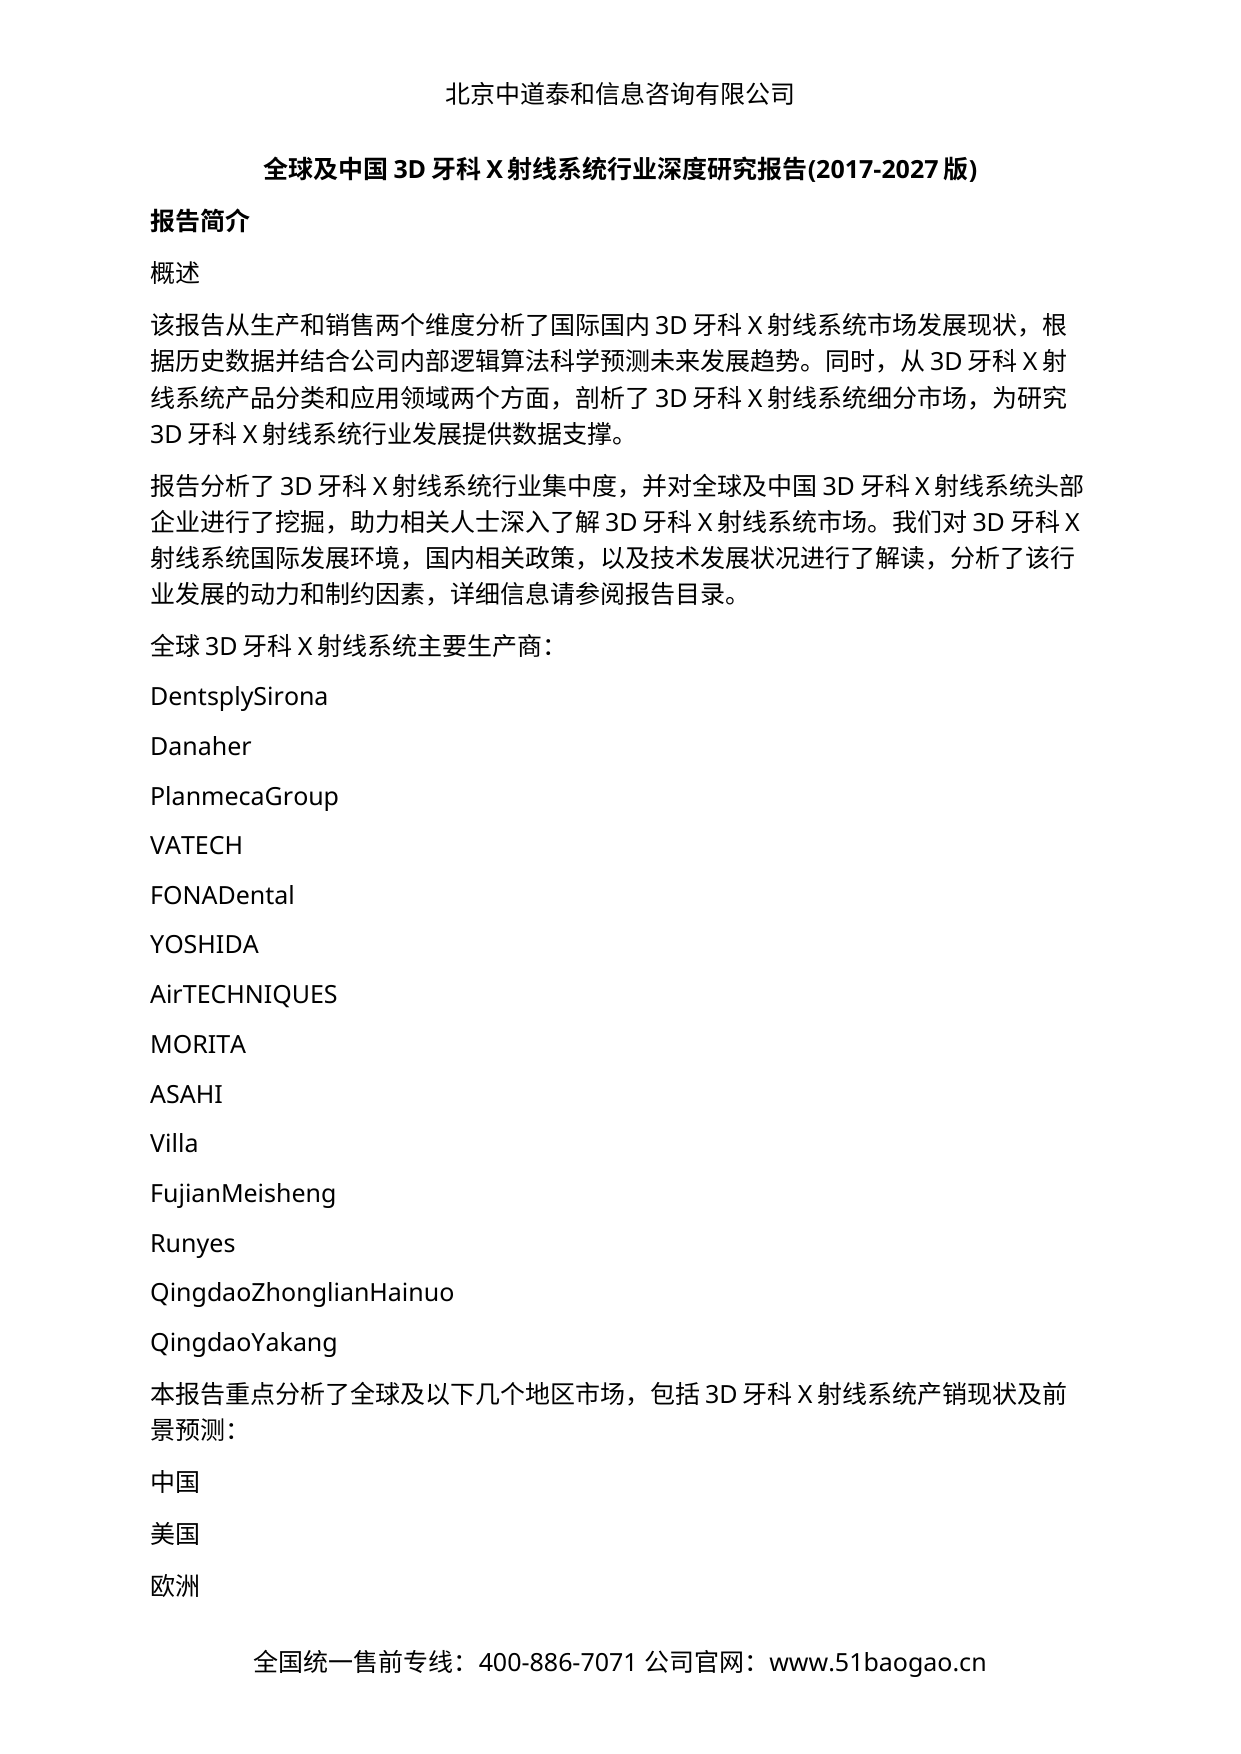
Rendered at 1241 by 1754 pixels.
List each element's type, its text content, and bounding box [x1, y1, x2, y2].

text 欧洲 [150, 1566, 1090, 1602]
text PlanmecaGroup [150, 778, 1090, 812]
text Danaher [150, 728, 1090, 762]
text FujianMeisheng [150, 1176, 1090, 1210]
text 报告简介 [150, 202, 1090, 238]
text YOSHIDA [150, 927, 1090, 961]
text ASAHI [150, 1076, 1090, 1110]
text FONADental [150, 877, 1090, 912]
text 该报告从生产和销售两个维度分析了国际国内3D牙科X射线系统市场发展现状，根据历史数据并结合公司内部逻辑算法科学预测未来发展趋势。同时，从3D牙科X射线系统产品分类和应用领域两个方面，剖析了3D牙科X射线系统细分市场，为研究3D牙科X射线系统行业发展提供数据支撑。 [150, 306, 1090, 451]
text Villa [150, 1126, 1090, 1160]
text 报告分析了3D牙科X射线系统行业集中度，并对全球及中国3D牙科X射线系统头部企业进行了挖掘，助力相关人士深入了解3D牙科X射线系统市场。我们对3D牙科X射线系统国际发展环境，国内相关政策，以及技术发展状况进行了解读，分析了该行业发展的动力和制约因素，详细信息请参阅报告目录。 [150, 466, 1090, 611]
text DentsplySirona [150, 679, 1090, 713]
text QingdaoZhonglianHainuo [150, 1275, 1090, 1309]
text Runyes [150, 1225, 1090, 1259]
text QingdaoYakang [150, 1325, 1090, 1359]
text AirTECHNIQUES [150, 977, 1090, 1011]
text MORITA [150, 1027, 1090, 1061]
text 全球3D牙科X射线系统主要生产商： [150, 627, 1090, 663]
text 全球及中国3D牙科X射线系统行业深度研究报告(2017-2027版) [150, 150, 1090, 186]
text 概述 [150, 254, 1090, 290]
text 本报告重点分析了全球及以下几个地区市场，包括3D牙科X射线系统产销现状及前景预测： [150, 1374, 1090, 1447]
text VATECH [150, 828, 1090, 862]
text 美国 [150, 1514, 1090, 1551]
text 中国 [150, 1462, 1090, 1499]
